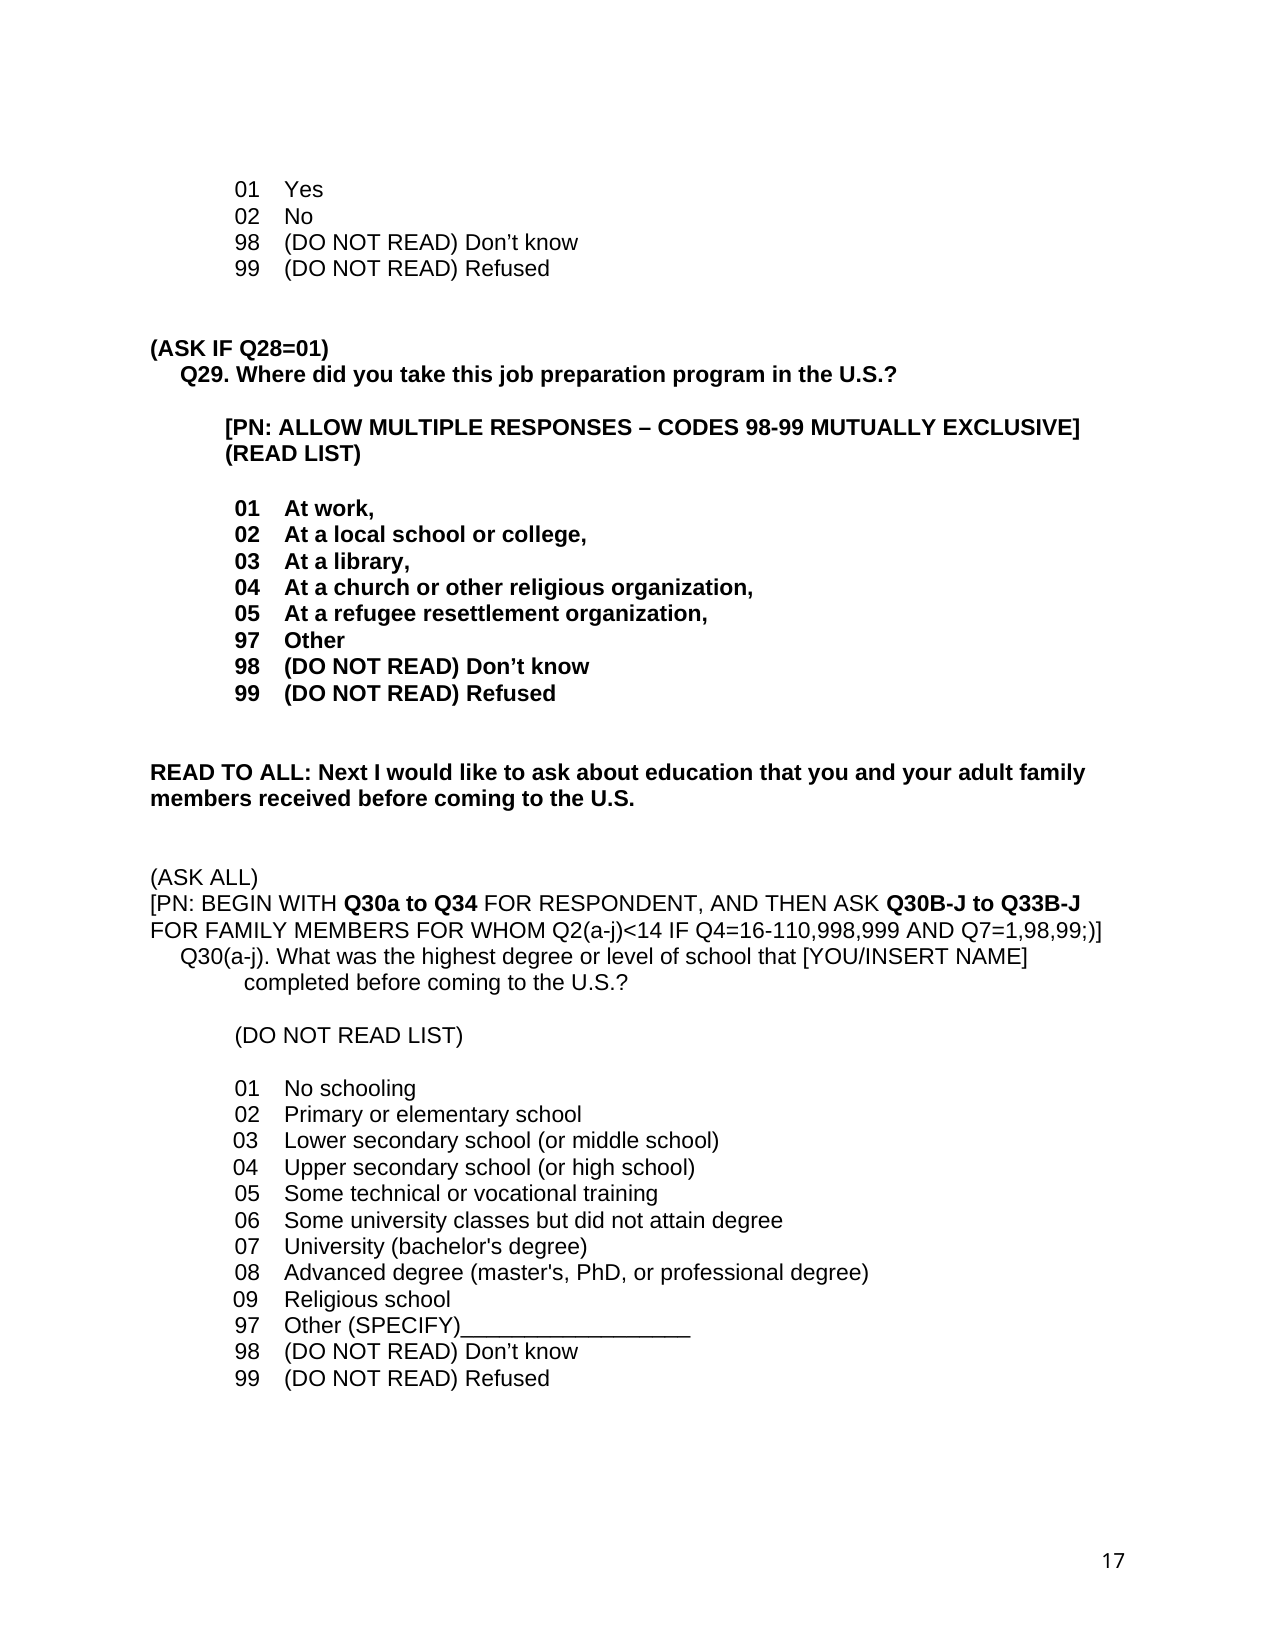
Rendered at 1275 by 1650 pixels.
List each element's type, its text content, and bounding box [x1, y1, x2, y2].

text 99 (DO NOT READ) Refused [150, 255, 1125, 282]
text [PN: ALLOW MULTIPLE RESPONSES – CODES 98-99 MUTUALLY EXCLUSIVE] [150, 413, 1125, 440]
text (DO NOT READ LIST) [150, 1022, 1125, 1048]
text 04 At a church or other religious organization, [150, 574, 1125, 600]
text 03 Lower secondary school (or middle school) [150, 1127, 1125, 1154]
text 99 (DO NOT READ) Refused [150, 679, 1125, 706]
text 02 At a local school or college, [150, 521, 1125, 548]
text 97 Other (SPECIFY)__________________ [150, 1312, 1125, 1338]
text 05 Some technical or vocational training [150, 1180, 1125, 1207]
text (ASK ALL) [150, 864, 1125, 890]
text 01 No schooling [150, 1075, 1125, 1101]
text 04 Upper secondary school (or high school) [150, 1154, 1125, 1180]
text 01 Yes [150, 176, 1125, 203]
text 97 Other [150, 627, 1125, 653]
text 06 Some university classes but did not attain degree [150, 1207, 1125, 1233]
text 05 At a refugee resettlement organization, [150, 600, 1125, 627]
text 09 Religious school [150, 1286, 1125, 1312]
text [PN: BEGIN WITH Q30a to Q34 FOR RESPONDENT, AND THEN ASK Q30B-J to Q33B-J FOR FAMILY MEMBERS FOR WHOM Q2(a-j)<14 IF Q4=16-110,998,999 AND Q7=1,98,99;)] [150, 890, 1125, 943]
text 99 (DO NOT READ) Refused [150, 1365, 1125, 1391]
text Q30(a-j). What was the highest degree or level of school that [YOU/INSERT NAME] completed before coming to the U.S.? [150, 943, 1125, 996]
text 01 At work, [150, 495, 1125, 521]
text 02 Primary or elementary school [150, 1101, 1125, 1127]
text Q29. Where did you take this job preparation program in the U.S.? [150, 361, 1125, 387]
text 08 Advanced degree (master's, PhD, or professional degree) [150, 1259, 1125, 1286]
text 98 (DO NOT READ) Don’t know [150, 229, 1125, 255]
text 98 (DO NOT READ) Don’t know [150, 653, 1125, 679]
text 07 University (bachelor's degree) [150, 1233, 1125, 1259]
text READ TO ALL: Next I would like to ask about education that you and your adult family members received before coming to the U.S. [150, 758, 1125, 811]
text 02 No [150, 203, 1125, 229]
text 03 At a library, [150, 548, 1125, 574]
text 98 (DO NOT READ) Don’t know [150, 1338, 1125, 1365]
text (READ LIST) [225, 440, 1125, 466]
text (ASK IF Q28=01) [150, 334, 1125, 361]
